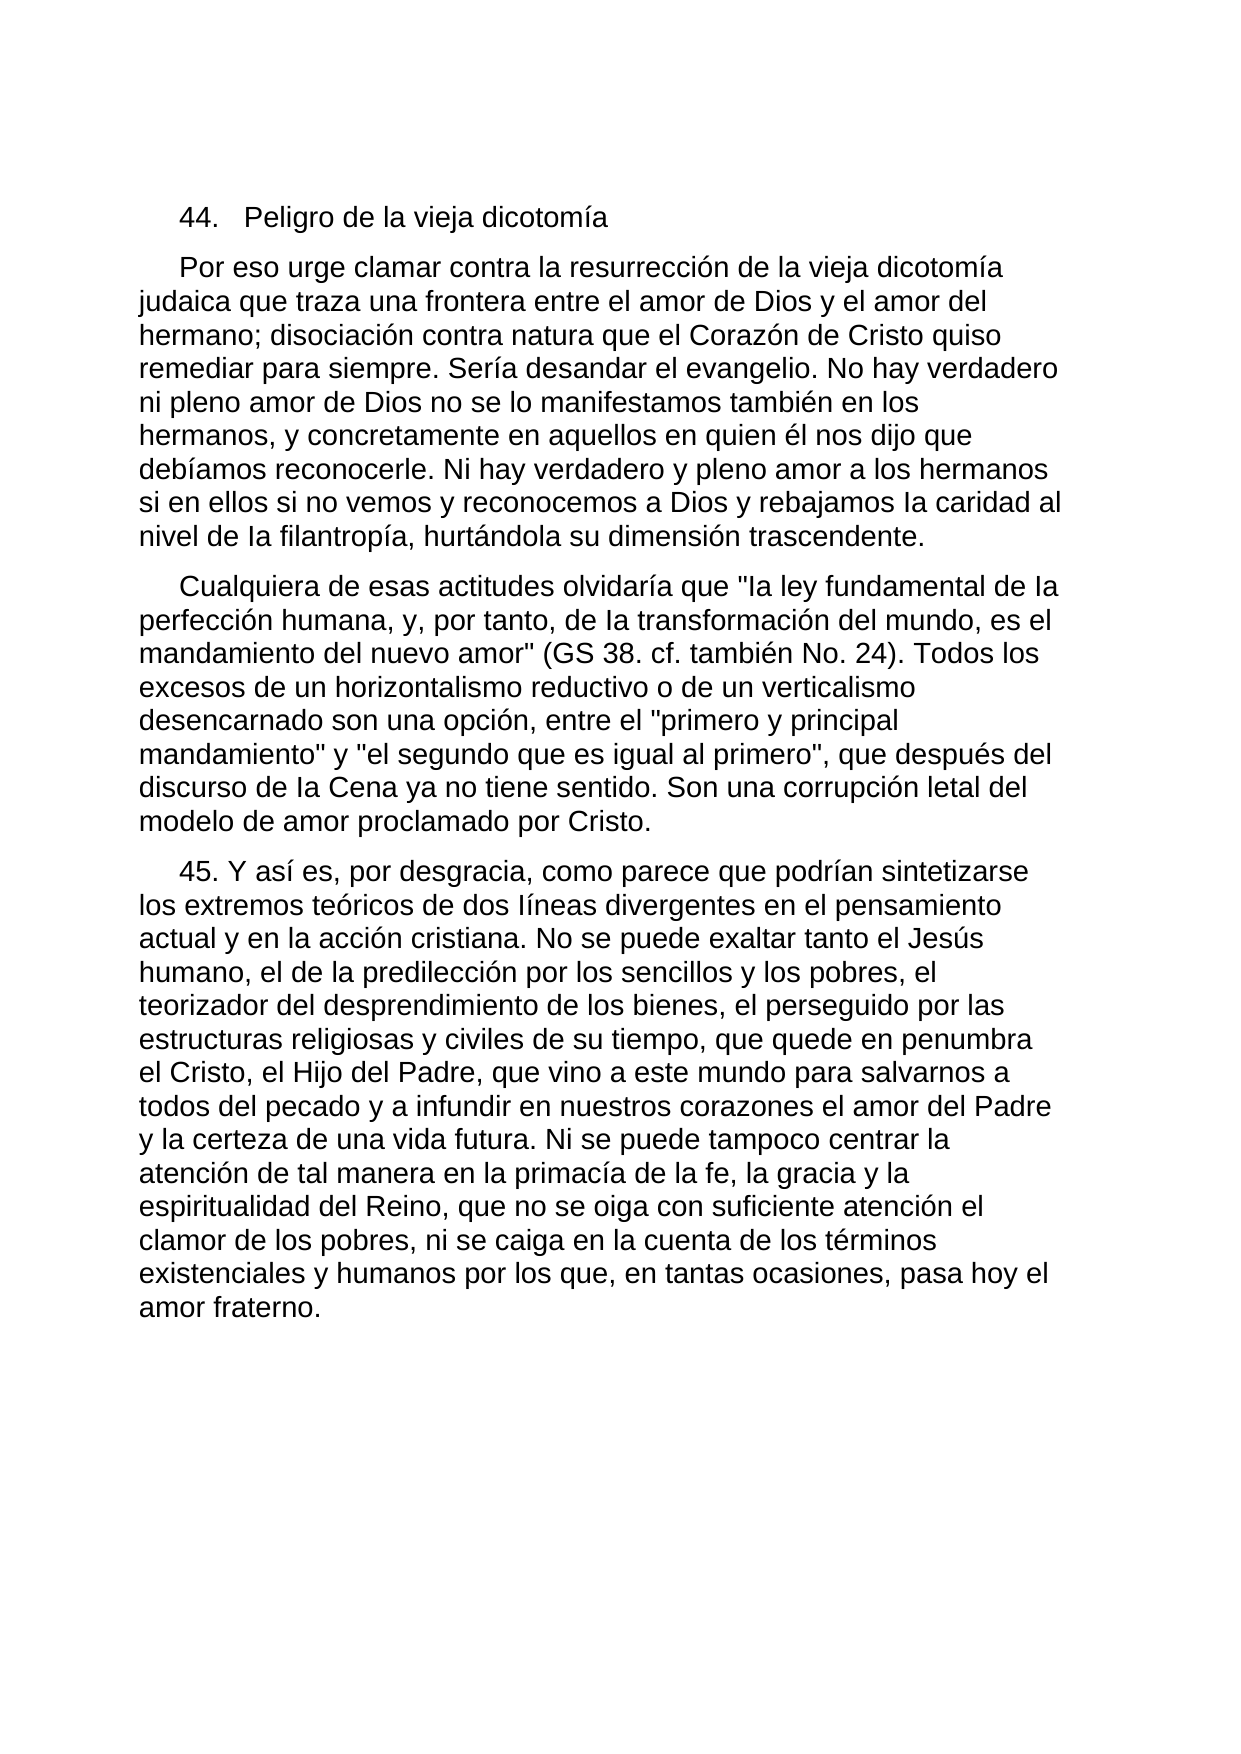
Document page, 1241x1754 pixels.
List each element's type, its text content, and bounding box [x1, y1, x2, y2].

text Por eso urge clamar contra la resurrección de la vieja dicotomía judaica que traza una frontera entre el amor de Dios y el amor del hermano; disociación contra natura que el Corazón de Cristo quiso remediar para siempre. Sería desandar el evangelio. No hay verdadero ni pleno amor de Dios no se lo manifestamos también en los hermanos, y concretamente en aquellos en quien él nos dijo que debíamos reconocerle. Ni hay verdadero y pleno amor a los hermanos si en ellos si no vemos y reconocemos a Dios y rebajamos Ia caridad al nivel de Ia filantropía, hurtándola su dimensión trascendente. [139, 250, 1064, 552]
text Cualquiera de esas actitudes olvidaría que "Ia ley fundamental de Ia perfección humana, y, por tanto, de Ia transformación del mundo, es el mandamiento del nuevo amor" (GS 38. cf. también No. 24). Todos los excesos de un horizontalismo reductivo o de un verticalismo desencarnado son una opción, entre el "primero y principal mandamiento" y "el segundo que es igual al primero", que después del discurso de Ia Cena ya no tiene sentido. Son una corrupción letal del modelo de amor proclamado por Cristo. [139, 569, 1064, 837]
text 44. Peligro de la vieja dicotomía [139, 200, 1064, 234]
text 45. Y así es, por desgracia, como parece que podrían sintetizarse los extremos teóricos de dos Iíneas divergentes en el pensamiento actual y en la acción cristiana. No se puede exaltar tanto el Jesús humano, el de la predilección por los sencillos y los pobres, el teorizador del desprendimiento de los bienes, el perseguido por las estructuras religiosas y civiles de su tiempo, que quede en penumbra el Cristo, el Hijo del Padre, que vino a este mundo para salvarnos a todos del pecado y a infundir en nuestros corazones el amor del Padre y la certeza de una vida futura. Ni se puede tampoco centrar la atención de tal manera en la primacía de la fe, la gracia y la espiritualidad del Reino, que no se oiga con suficiente atención el clamor de los pobres, ni se caiga en la cuenta de los términos existenciales y humanos por los que, en tantas ocasiones, pasa hoy el amor fraterno. [139, 854, 1064, 1323]
